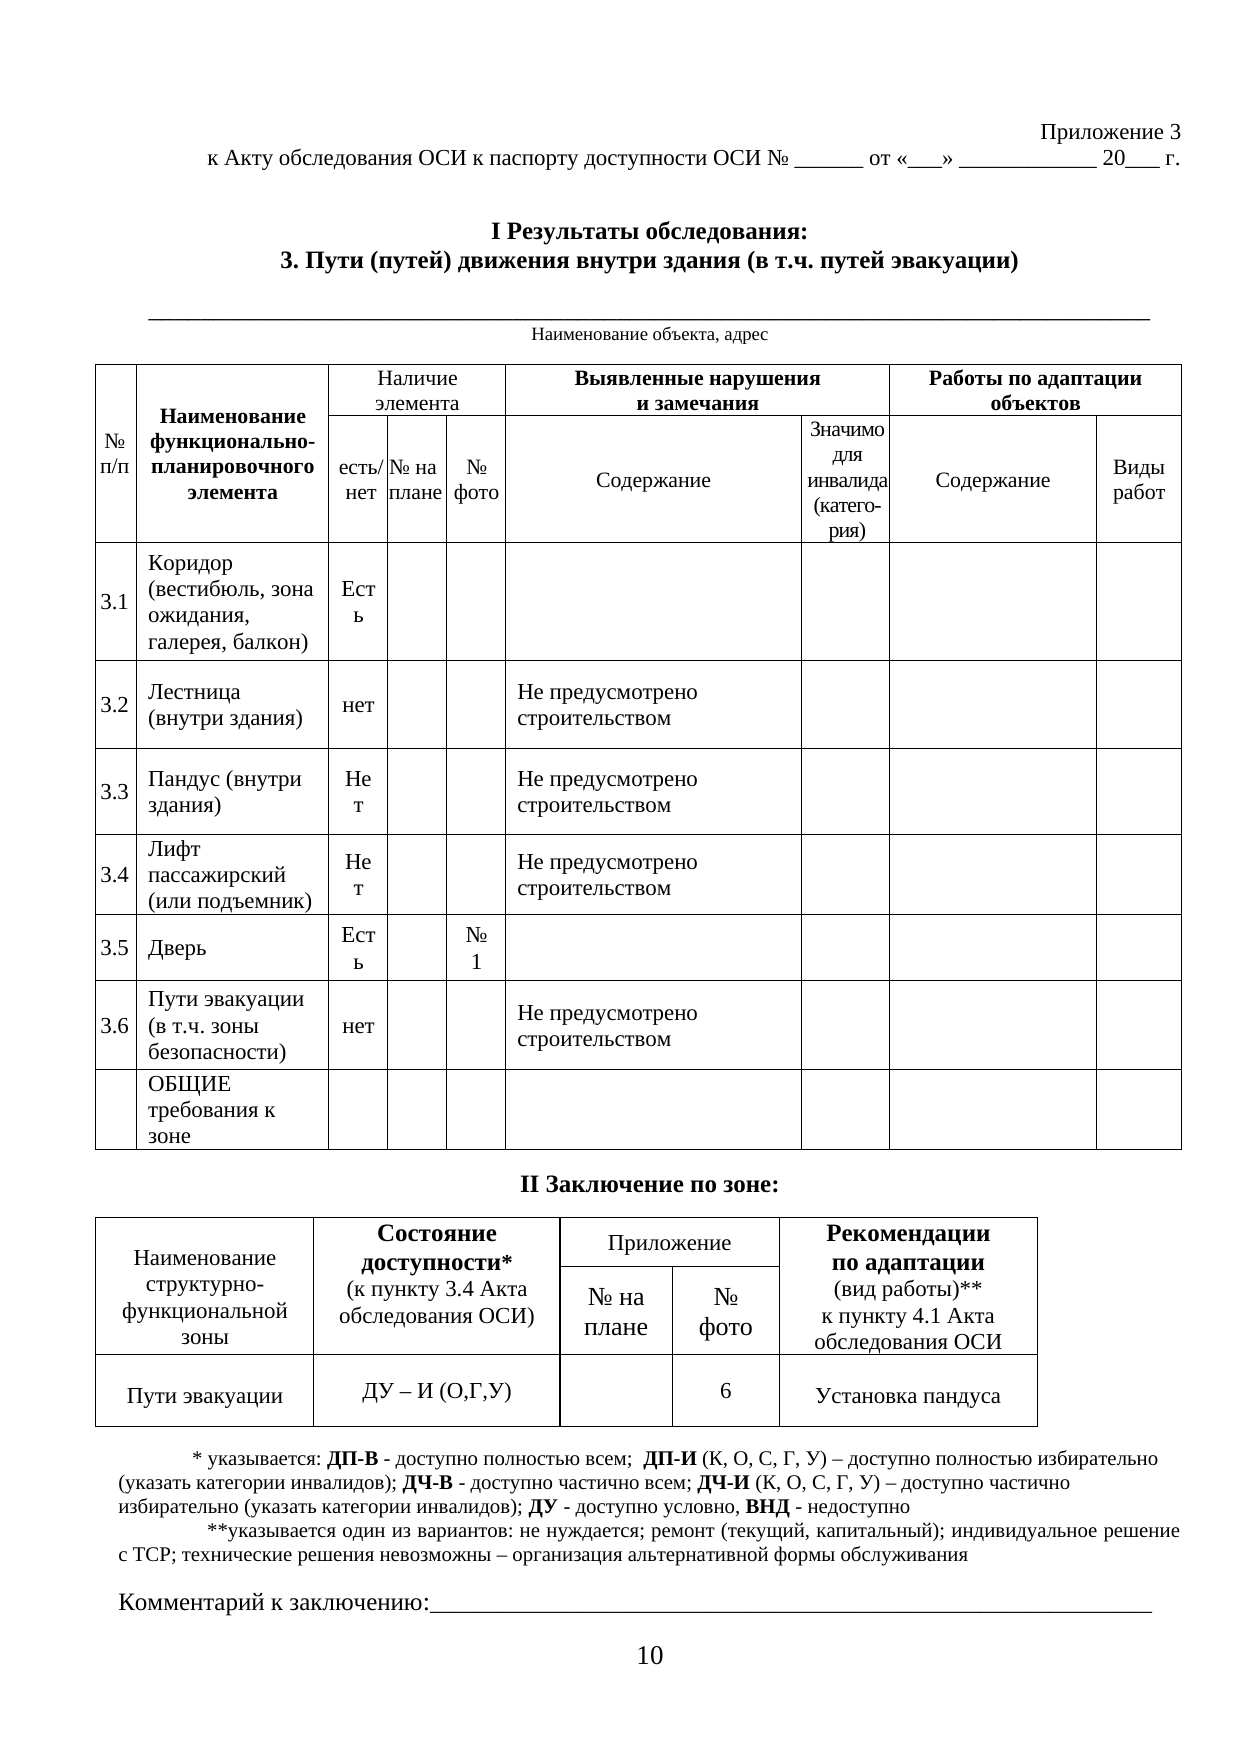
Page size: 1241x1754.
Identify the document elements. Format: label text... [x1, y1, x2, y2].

table_cell [561, 1355, 672, 1426]
table_cell [388, 543, 446, 659]
table_cell ДУ – И (О,Г,У) [314, 1355, 559, 1426]
table_cell [447, 1070, 505, 1149]
table_cell [506, 1070, 801, 1149]
table_cell [802, 981, 889, 1068]
table_cell Не предусмотрено строительством [506, 749, 801, 834]
table_header Рекомендации по адаптации (вид работы)** к пункту 4.1 Акта обследования ОСИ [780, 1218, 1037, 1354]
text 3. Пути (путей) движения внутри здания (в т.ч. путей эвакуации) [118, 245, 1181, 274]
table_cell Лифт пассажирский (или подъемник) [137, 835, 328, 914]
table_cell Есть [329, 915, 387, 980]
table_cell [388, 915, 446, 980]
table_cell нет [329, 981, 387, 1068]
table_cell № на плане [388, 416, 446, 542]
table_cell [1097, 543, 1181, 659]
table_header Наименование структурно-функциональной зоны [96, 1218, 313, 1354]
table_header Приложение [561, 1218, 779, 1266]
table_cell 3.1 [96, 543, 136, 659]
table_cell Пути эвакуации (в т.ч. зоны безопасности) [137, 981, 328, 1068]
table_cell [802, 835, 889, 914]
table_cell № фото [447, 416, 505, 542]
table_cell № фото [673, 1267, 779, 1354]
text Наименование объекта, адрес [118, 323, 1181, 344]
table_cell [1097, 1070, 1181, 1149]
table_cell [388, 749, 446, 834]
table_cell [447, 661, 505, 747]
table_cell Нет [329, 835, 387, 914]
table_cell [890, 835, 1096, 914]
table_cell 3.4 [96, 835, 136, 914]
table_cell № на плане [561, 1267, 672, 1354]
table_cell Есть [329, 543, 387, 659]
table_cell [388, 661, 446, 747]
table_cell [890, 661, 1096, 747]
table_cell [802, 749, 889, 834]
table_cell 3.6 [96, 981, 136, 1068]
table_cell Пути эвакуации [96, 1355, 313, 1426]
table_cell [802, 543, 889, 659]
table_cell [890, 543, 1096, 659]
table_cell [388, 1070, 446, 1149]
text _____________________________________________________________________________ [118, 293, 1181, 323]
table_cell [447, 749, 505, 834]
table_cell [802, 661, 889, 747]
text к Акту обследования ОСИ к паспорту доступности ОСИ № ______ от «___» ____________ 20___ г. [118, 144, 1181, 171]
table_cell [447, 981, 505, 1068]
table_cell ОБЩИЕ требования к зоне [137, 1070, 328, 1149]
table_cell [890, 915, 1096, 980]
table_cell Дверь [137, 915, 328, 980]
table_cell есть/ нет [329, 416, 387, 542]
table_cell 3.2 [96, 661, 136, 747]
table_cell Не предусмотрено строительством [506, 981, 801, 1068]
table_header Выявленные нарушения и замечания [506, 365, 889, 415]
table_cell [96, 1070, 136, 1149]
table_cell Не предусмотрено строительством [506, 835, 801, 914]
table_header № п/п [96, 365, 136, 542]
table_cell Содержание [890, 416, 1096, 542]
table_cell [1097, 835, 1181, 914]
table_cell [329, 1070, 387, 1149]
text Комментарий к заключению:_______________________________________________________________ [118, 1586, 1181, 1616]
text Приложение 3 [118, 118, 1181, 144]
table_cell [506, 915, 801, 980]
table_header Наличие элемента [329, 365, 505, 415]
table_cell Пандус (внутри здания) [137, 749, 328, 834]
table_cell Значимо для инвалида (катего-рия) [802, 416, 889, 542]
table_cell Нет [329, 749, 387, 834]
table_header Состояние доступности* (к пункту 3.4 Акта обследования ОСИ) [314, 1218, 559, 1354]
table_cell нет [329, 661, 387, 747]
table_cell [802, 1070, 889, 1149]
table_cell [890, 749, 1096, 834]
table_cell Коридор (вестибюль, зона ожидания, галерея, балкон) [137, 543, 328, 659]
text I Результаты обследования: [118, 216, 1181, 245]
table_cell [802, 915, 889, 980]
table_cell Содержание [506, 416, 801, 542]
table_cell 6 [673, 1355, 779, 1426]
table_cell [447, 543, 505, 659]
text * указывается: ДП-В - доступно полностью всем; ДП-И (К, О, С, Г, У) – доступно полностью избирательно (указать категории инвалидов); ДЧ-В - доступно частично всем; ДЧ-И (К, О, С, Г, У) – доступно частично избирательно (указать категории инвалидов); ДУ - доступно условно, ВНД - недоступно [118, 1446, 1181, 1518]
table_cell Установка пандуса [780, 1355, 1037, 1426]
table_cell Виды работ [1097, 416, 1181, 542]
table_cell [388, 981, 446, 1068]
text II Заключение по зоне: [118, 1169, 1181, 1198]
table_cell [1097, 749, 1181, 834]
table_cell [890, 981, 1096, 1068]
table_cell [1097, 661, 1181, 747]
table_cell [506, 543, 801, 659]
table_cell № 1 [447, 915, 505, 980]
table_cell [447, 835, 505, 914]
table_header Наименование функционально-планировочного элемента [137, 365, 328, 542]
table_cell [1097, 915, 1181, 980]
table_cell 3.5 [96, 915, 136, 980]
table_cell [388, 835, 446, 914]
text **указывается один из вариантов: не нуждается; ремонт (текущий, капитальный); индивидуальное решение с ТСР; технические решения невозможны – организация альтернативной формы обслуживания [118, 1518, 1181, 1566]
table_cell Не предусмотрено строительством [506, 661, 801, 747]
table_cell Лестница (внутри здания) [137, 661, 328, 747]
table_header Работы по адаптации объектов [890, 365, 1181, 415]
table_cell 3.3 [96, 749, 136, 834]
table_cell [1097, 981, 1181, 1068]
table_cell [890, 1070, 1096, 1149]
